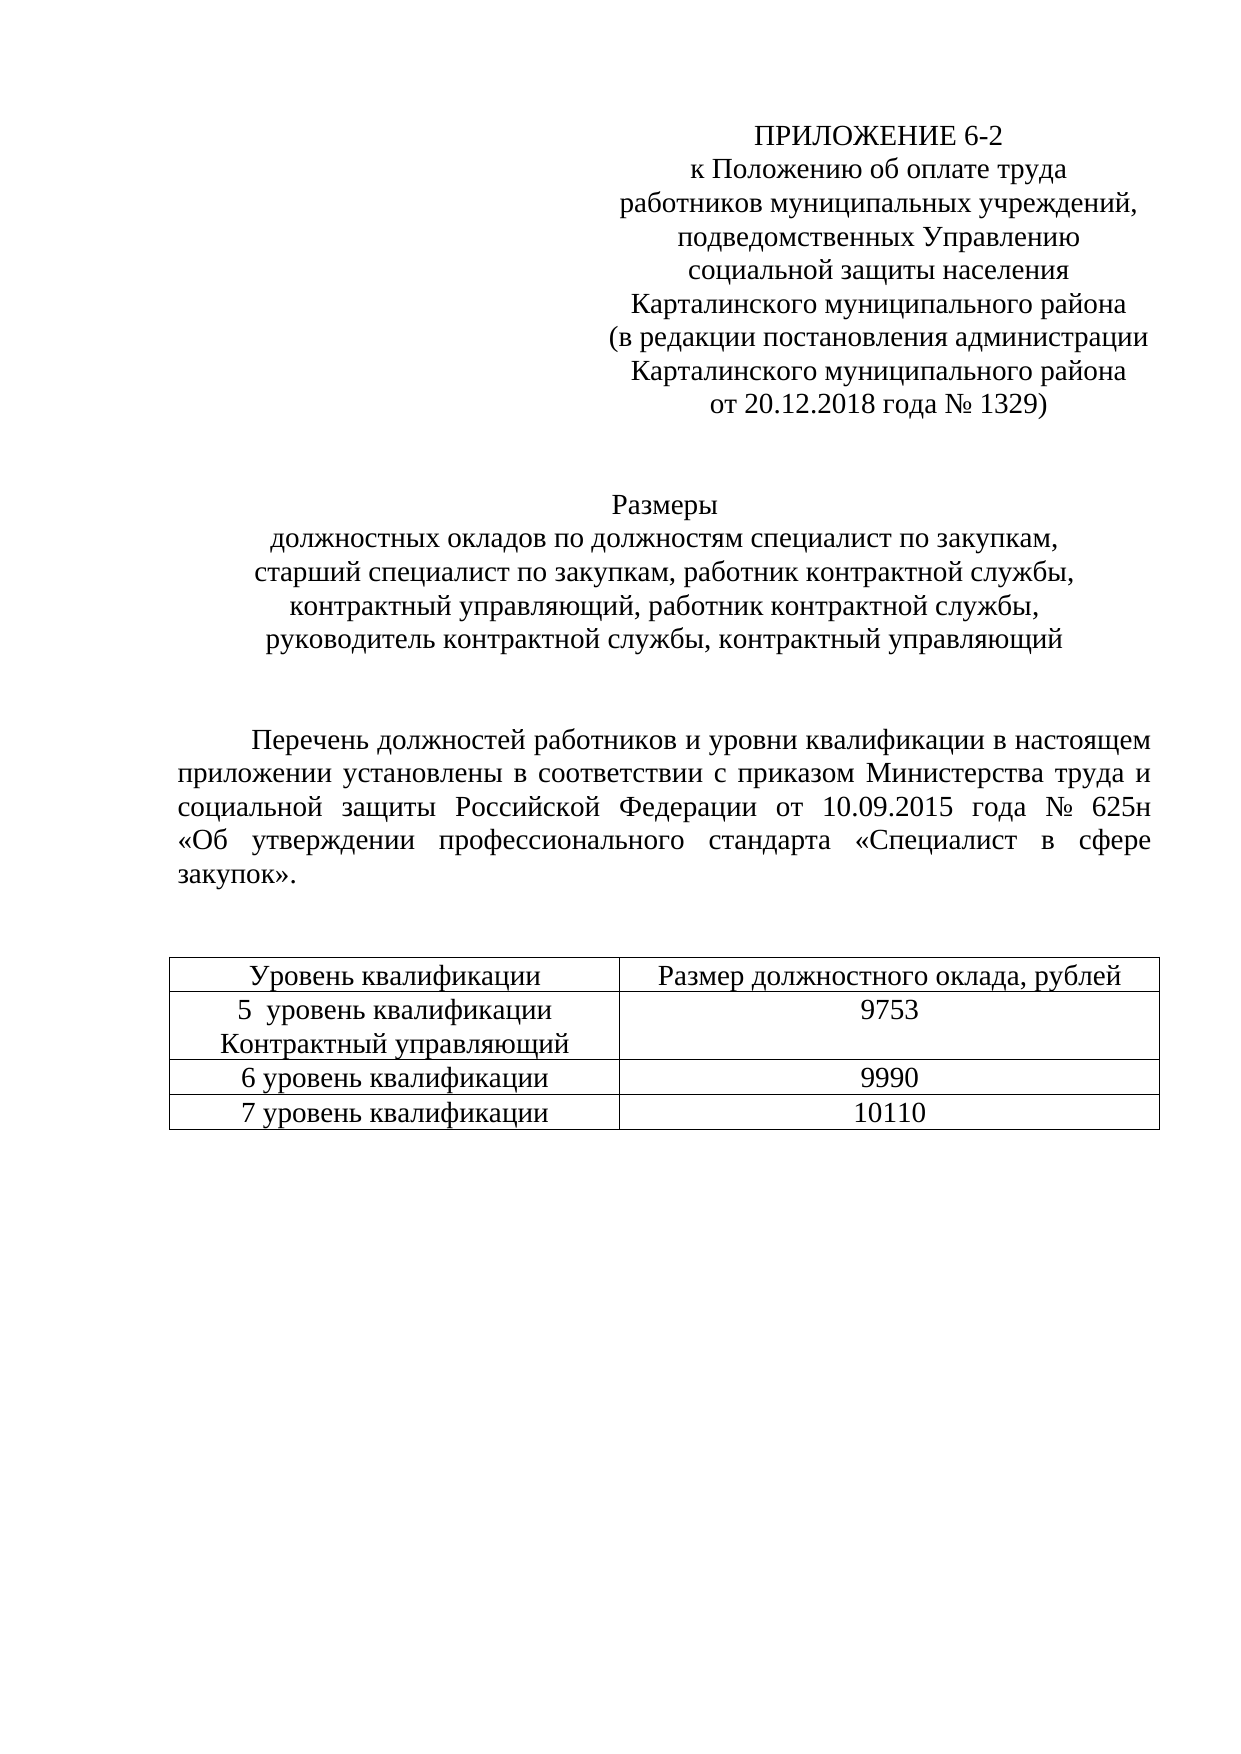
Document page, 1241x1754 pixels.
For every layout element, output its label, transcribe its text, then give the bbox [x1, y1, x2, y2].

text старший специалист по закупкам, работник контрактной службы, [177, 554, 1152, 588]
table_cell 5 уровень квалификации Контрактный управляющий [170, 992, 619, 1059]
table_cell 6 уровень квалификации [170, 1060, 619, 1094]
table_cell 10110 [620, 1095, 1159, 1128]
table_cell 7 уровень квалификации [170, 1095, 619, 1128]
text контрактный управляющий, работник контрактной службы, [177, 588, 1152, 621]
text ПРИЛОЖЕНИЕ 6-2 [605, 118, 1152, 152]
text Размеры [177, 487, 1152, 521]
text Перечень должностей работников и уровни квалификации в настоящем приложении установлены в соответствии с приказом Министерства труда и социальной защиты Российской Федерации от 10.09.2015 года № 625н «Об утверждении профессионального стандарта «Специалист в сфере закупок». [177, 722, 1152, 889]
text работников муниципальных учреждений, подведомственных Управлению социальной защиты населения Карталинского муниципального района [605, 185, 1152, 319]
text к Положению об оплате труда [605, 152, 1152, 185]
text Карталинского муниципального района [605, 353, 1152, 386]
text (в редакции постановления администрации [605, 319, 1152, 353]
table_cell 9990 [620, 1060, 1159, 1094]
table_cell 9753 [620, 992, 1159, 1059]
text руководитель контрактной службы, контрактный управляющий [177, 621, 1152, 655]
table_header Уровень квалификации [170, 958, 619, 991]
table_header Размер должностного оклада, рублей [620, 958, 1159, 991]
text от 20.12.2018 года № 1329) [605, 386, 1152, 420]
text должностных окладов по должностям специалист по закупкам, [177, 521, 1152, 554]
